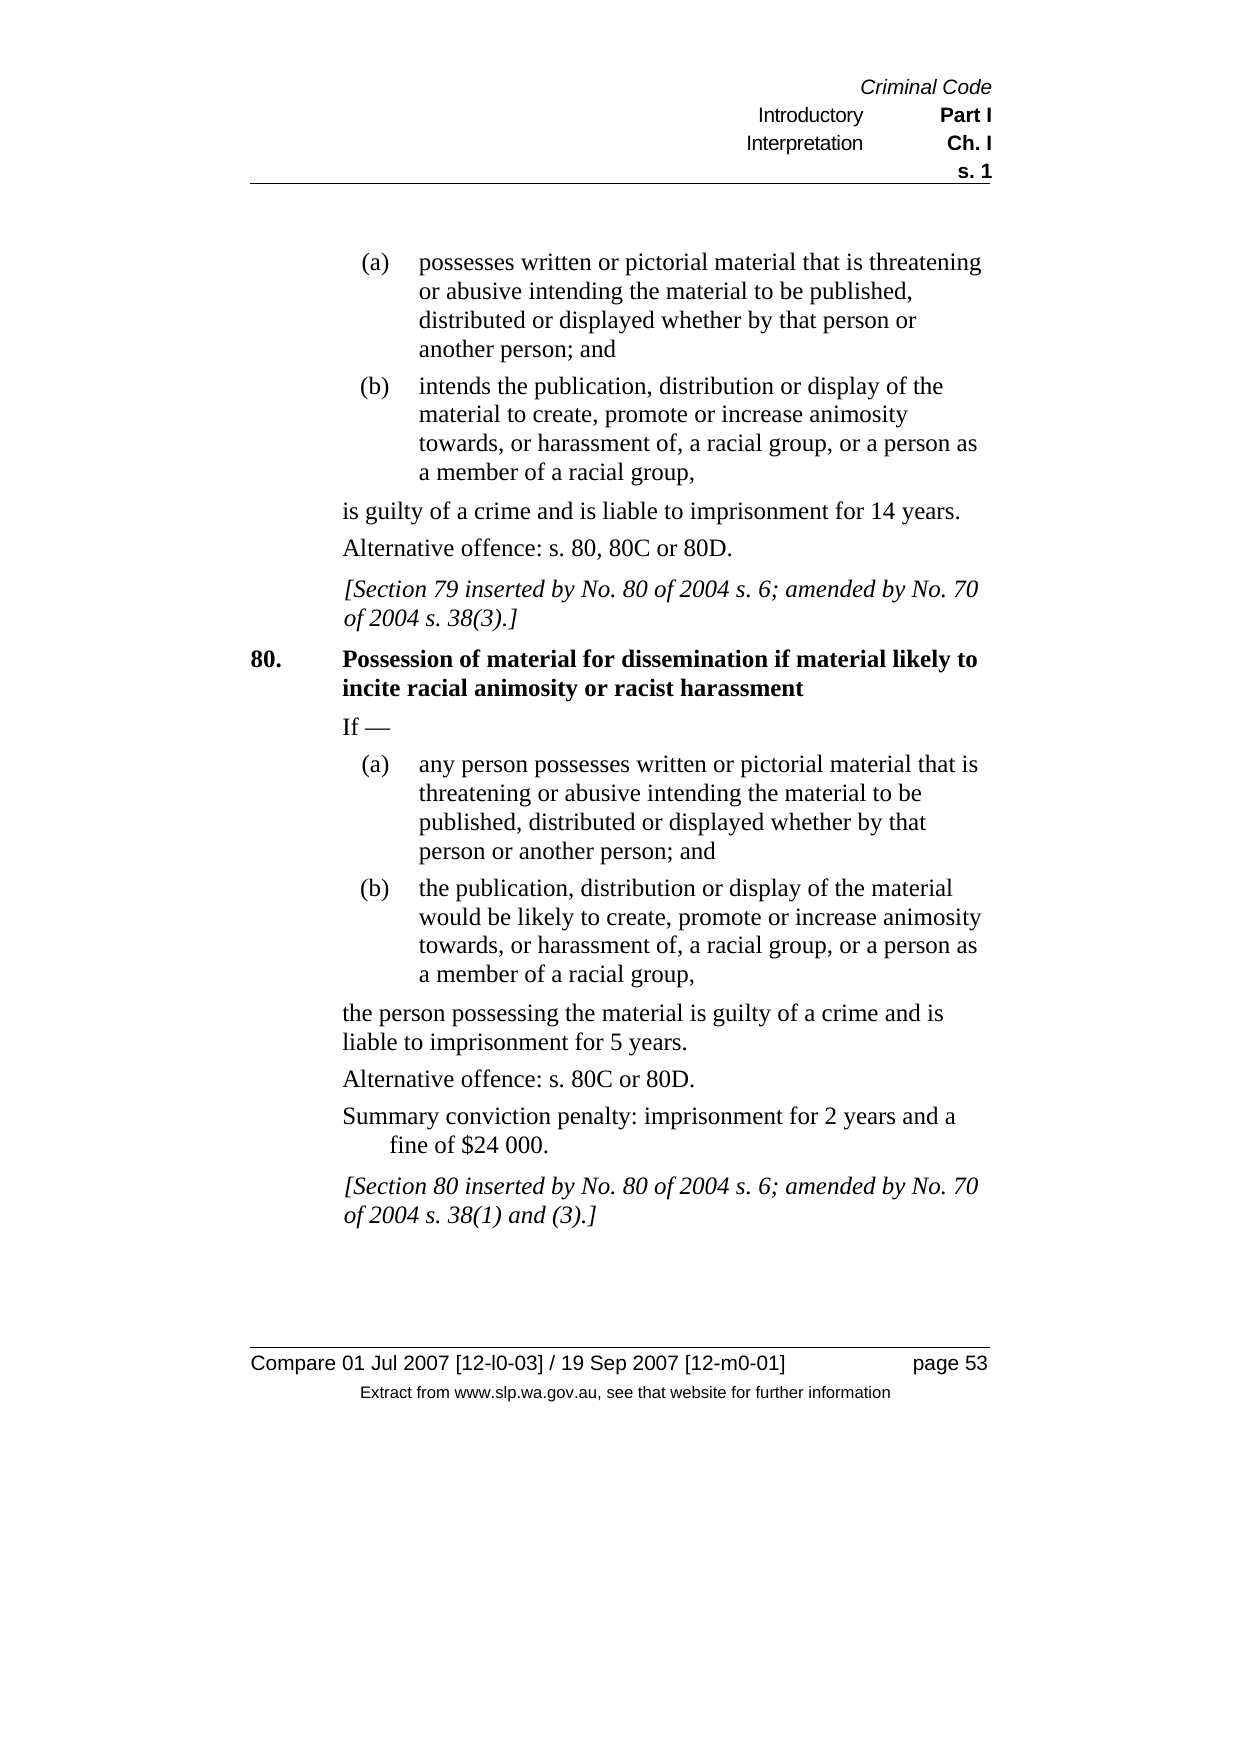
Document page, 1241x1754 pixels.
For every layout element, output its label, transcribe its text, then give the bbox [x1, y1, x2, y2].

text [Section 79 inserted by No. 80 of 2004 s. 6; amended by No. 70 of 2004 s. 38(3).] [250, 574, 990, 632]
text Summary conviction penalty: imprisonment for 2 years and a fine of $24 000. [250, 1101, 990, 1159]
text (b) intends the publication, distribution or display of the material to create, promote or increase animosity towards, or harassment of, a racial group, or a person as a member of a racial group, [250, 371, 990, 486]
text Alternative offence: s. 80, 80C or 80D. [250, 533, 990, 562]
subtitle 80. Possession of material for dissemination if material likely to incite racial animosity or racist harassment [250, 644, 990, 702]
text (a) any person possesses written or pictorial material that is threatening or abusive intending the material to be published, distributed or displayed whether by that person or another person; and [250, 749, 990, 864]
text If — [250, 712, 990, 741]
text (a) possesses written or pictorial material that is threatening or abusive intending the material to be published, distributed or displayed whether by that person or another person; and [250, 247, 990, 362]
text [Section 80 inserted by No. 80 of 2004 s. 6; amended by No. 70 of 2004 s. 38(1) and (3).] [250, 1171, 990, 1229]
text is guilty of a crime and is liable to imprisonment for 14 years. [250, 496, 990, 525]
text (b) the publication, distribution or display of the material would be likely to create, promote or increase animosity towards, or harassment of, a racial group, or a person as a member of a racial group, [250, 873, 990, 988]
text the person possessing the material is guilty of a crime and is liable to imprisonment for 5 years. [250, 998, 990, 1056]
text Alternative offence: s. 80C or 80D. [250, 1064, 990, 1093]
